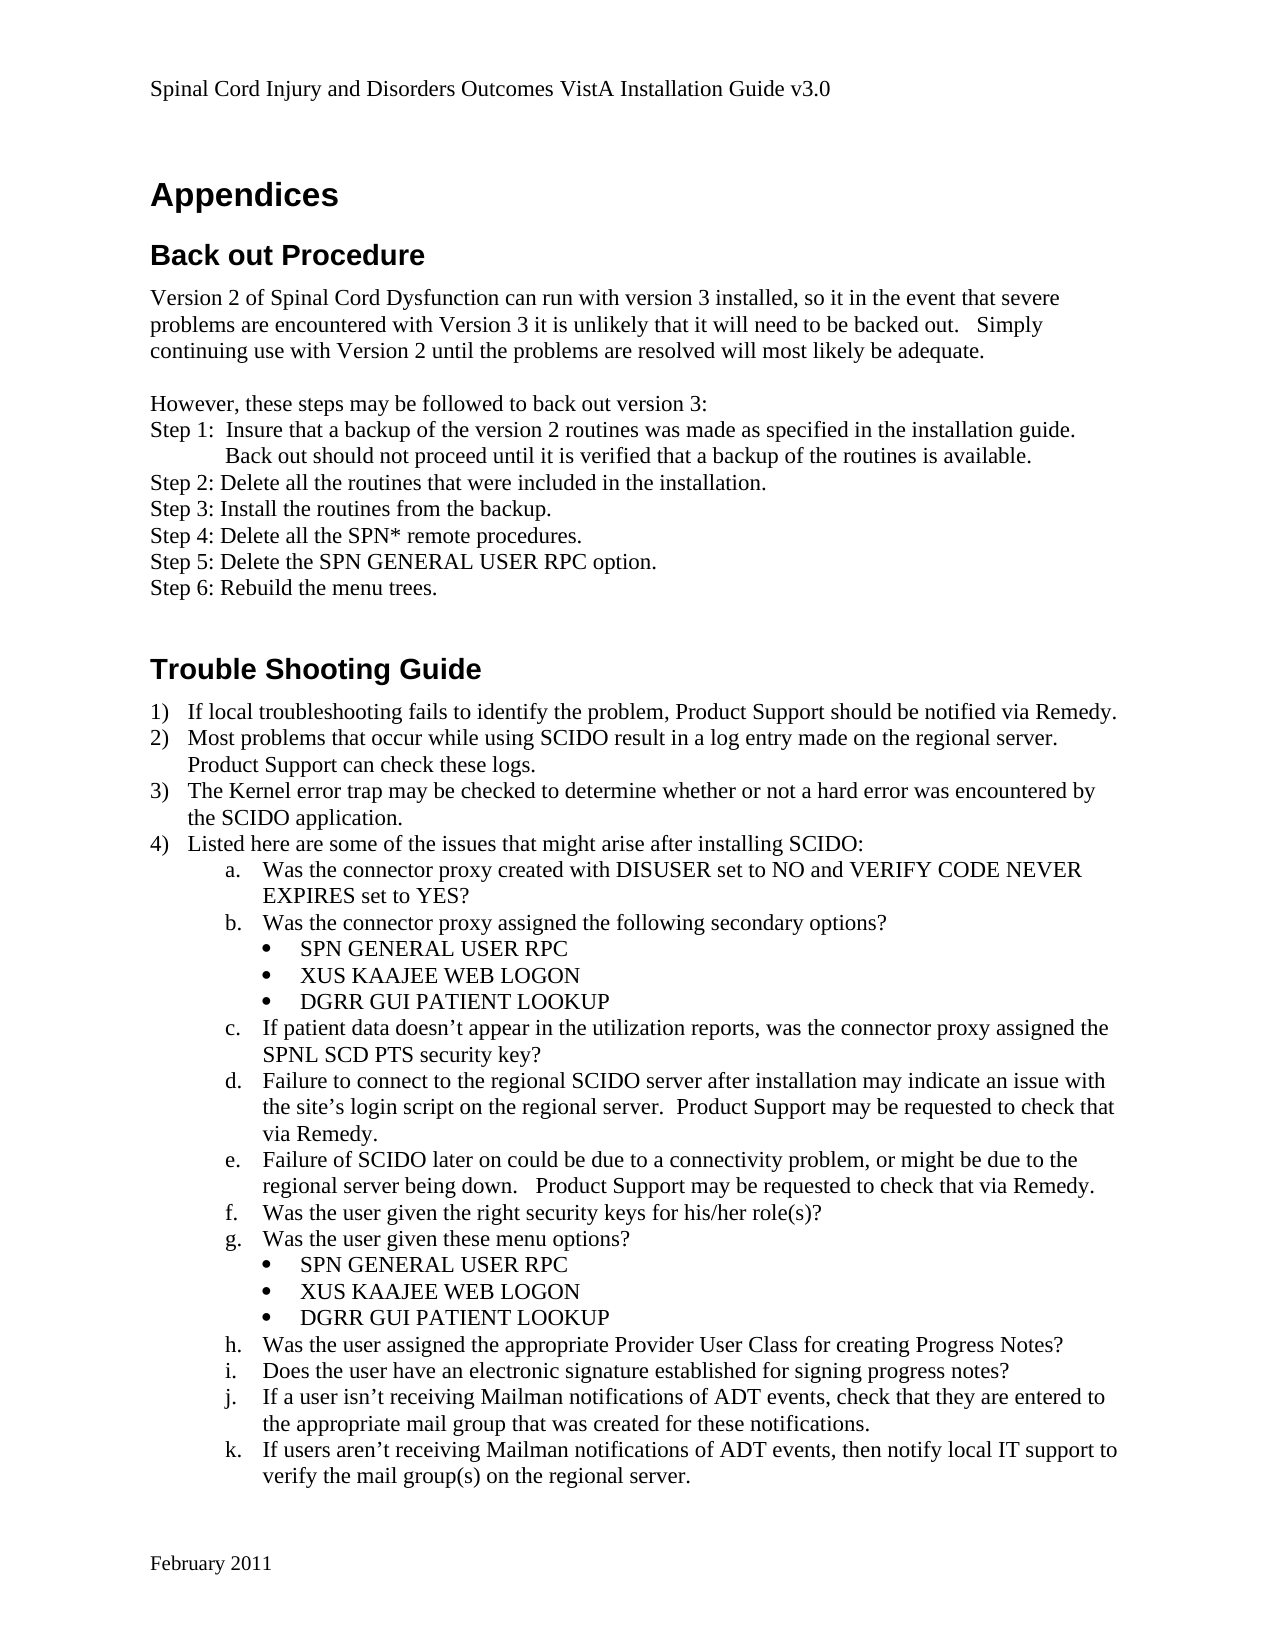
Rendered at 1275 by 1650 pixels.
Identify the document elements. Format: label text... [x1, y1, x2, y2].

list Most problems that occur while using SCIDO result in a log entry made on the regional server. Product Support can check these logs. [150, 724, 1125, 777]
list Failure to connect to the regional SCIDO server after installation may indicate an issue with the site’s login script on the regional server. Product Support may be requested to check that via Remedy. [225, 1067, 1125, 1146]
list SPN GENERAL USER RPC [262, 1252, 1125, 1278]
list XUS KAAJEE WEB LOGON [262, 1278, 1125, 1304]
list If users aren’t receiving Mailman notifications of ADT events, then notify local IT support to verify the mail group(s) on the regional server. [225, 1436, 1125, 1489]
text Step 5: Delete the SPN GENERAL USER RPC option. [150, 548, 1125, 574]
list Was the user given these menu options? [225, 1225, 1125, 1252]
list Was the user assigned the appropriate Provider User Class for creating Progress Notes? [225, 1331, 1125, 1357]
list The Kernel error trap may be checked to determine whether or not a hard error was encountered by the SCIDO application. [150, 777, 1125, 830]
text Step 3: Install the routines from the backup. [150, 495, 1125, 522]
list Was the user given the right security keys for his/her role(s)? [225, 1199, 1125, 1225]
text Step 2: Delete all the routines that were included in the installation. [150, 469, 1125, 495]
list XUS KAAJEE WEB LOGON [262, 962, 1125, 988]
list If a user isn’t receiving Mailman notifications of ADT events, check that they are entered to the appropriate mail group that was created for these notifications. [225, 1383, 1125, 1436]
text However, these steps may be followed to back out version 3: [150, 390, 1125, 416]
list Was the connector proxy assigned the following secondary options? [225, 909, 1125, 935]
list Does the user have an electronic signature established for signing progress notes? [225, 1357, 1125, 1383]
subtitle Appendices [150, 175, 1125, 213]
text Step 4: Delete all the SPN* remote procedures. [150, 522, 1125, 548]
list Listed here are some of the issues that might arise after installing SCIDO: [150, 830, 1125, 856]
text Step 1: Insure that a backup of the version 2 routines was made as specified in the installation guide. Back out should not proceed until it is verified that a backup of the routines is available. [150, 416, 1125, 469]
text Version 2 of Spinal Cord Dysfunction can run with version 3 installed, so it in the event that severe problems are encountered with Version 3 it is unlikely that it will need to be backed out. Simply continuing use with Version 2 until the problems are resolved will most likely be adequate. [150, 284, 1125, 363]
list Failure of SCIDO later on could be due to a connectivity problem, or might be due to the regional server being down. Product Support may be requested to check that via Remedy. [225, 1146, 1125, 1199]
subtitle Back out Procedure [150, 238, 1125, 272]
list If local troubleshooting fails to identify the problem, Product Support should be notified via Remedy. [150, 698, 1125, 724]
list SPN GENERAL USER RPC [262, 935, 1125, 962]
subtitle Trouble Shooting Guide [150, 652, 1125, 686]
list Was the connector proxy created with DISUSER set to NO and VERIFY CODE NEVER EXPIRES set to YES? [225, 856, 1125, 909]
list If patient data doesn’t appear in the utilization reports, was the connector proxy assigned the SPNL SCD PTS security key? [225, 1014, 1125, 1067]
list DGRR GUI PATIENT LOOKUP [262, 1304, 1125, 1331]
list DGRR GUI PATIENT LOOKUP [262, 988, 1125, 1014]
text Step 6: Rebuild the menu trees. [150, 574, 1125, 601]
